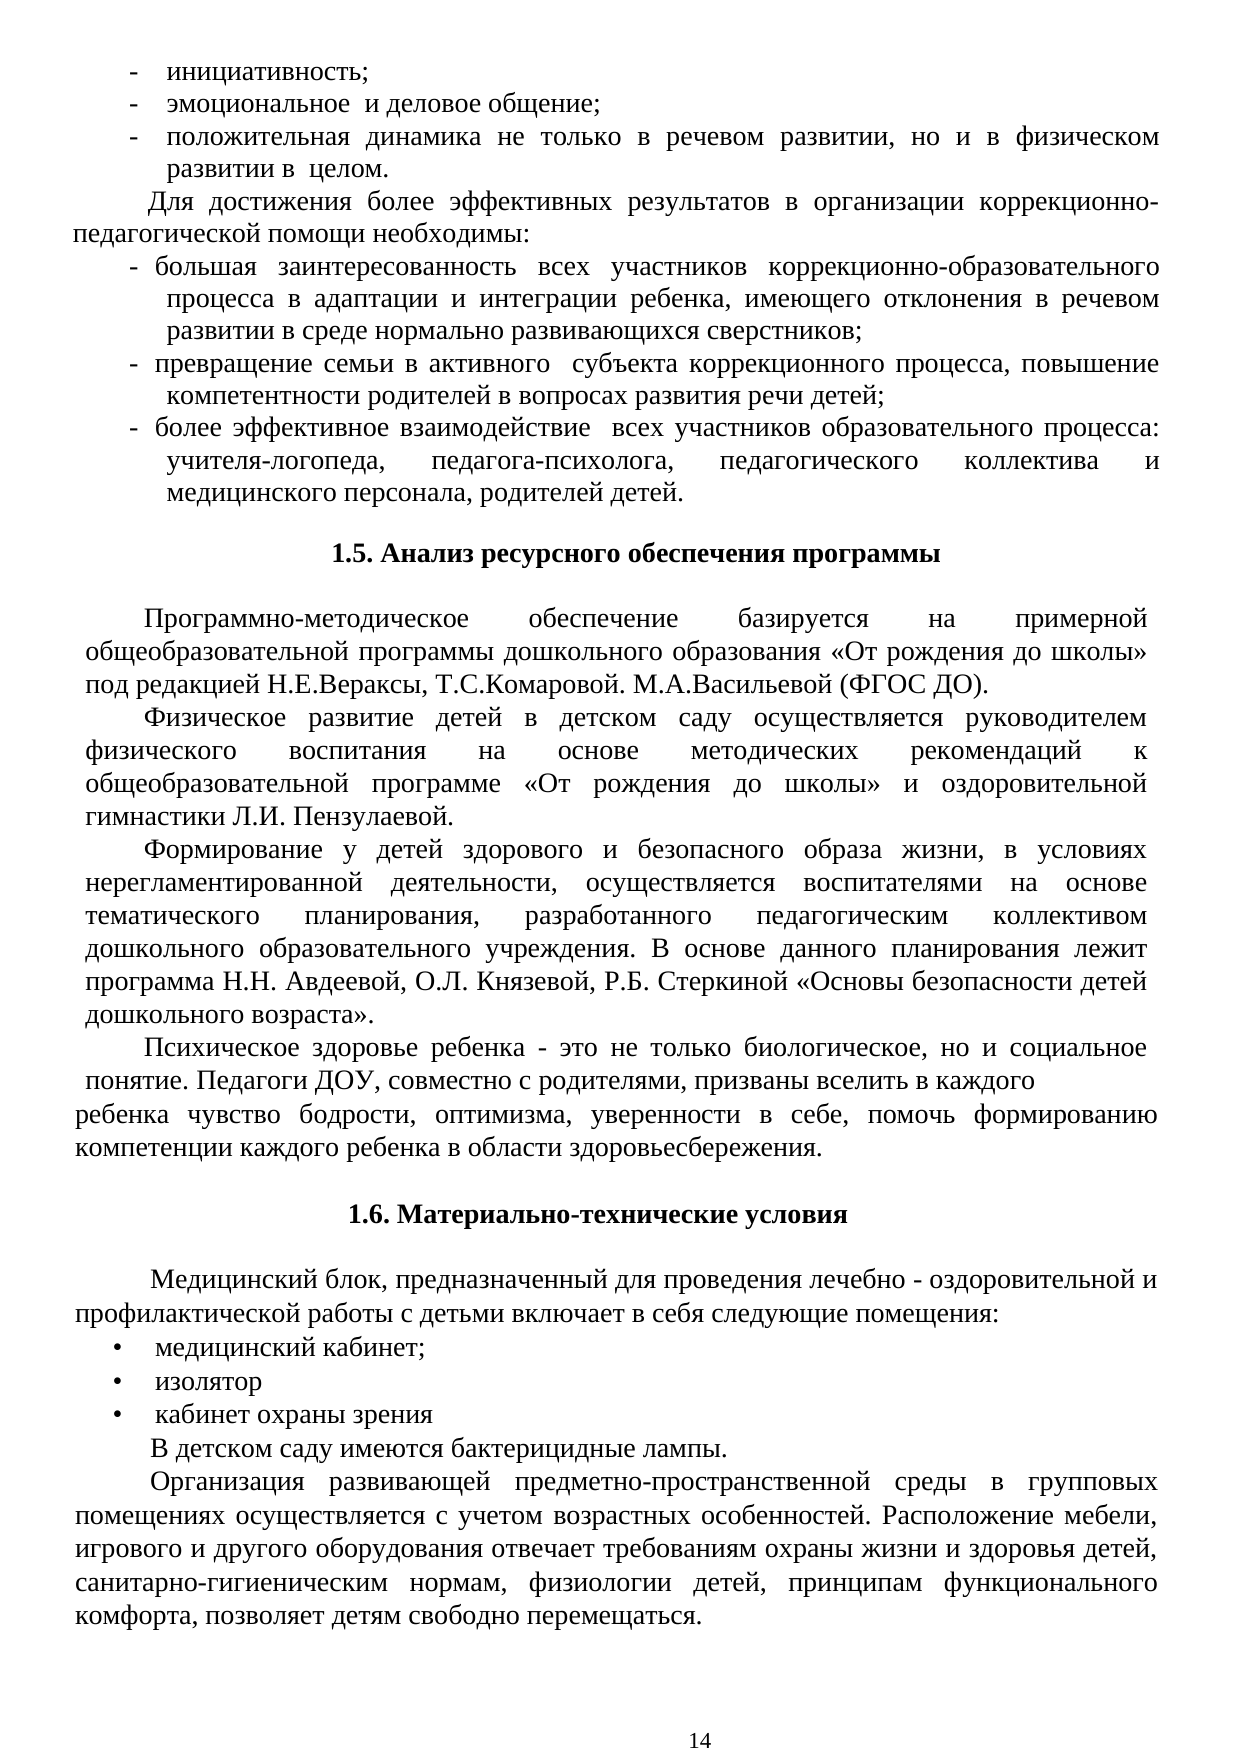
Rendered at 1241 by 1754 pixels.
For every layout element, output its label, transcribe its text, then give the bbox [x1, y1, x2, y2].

list превращение семьи в активного субъекта коррекционного процесса, повышение компетентности родителей в вопросах развития речи детей; [129, 346, 1161, 411]
text 1.6. Материально-технические условия [348, 1197, 1161, 1231]
text Медицинский блок, предназначенный для проведения лечебно - оздоровительной и профилактической работы с детьми включает в себя следующие помещения: [75, 1261, 1159, 1329]
text ребенка чувство бодрости, оптимизма, уверенности в себе, помочь формированию компетенции каждого ребенка в области здоровьесбережения. [75, 1096, 1159, 1163]
list инициативность; [129, 54, 1161, 87]
list большая заинтересованность всех участников коррекционно-образовательного процесса в адаптации и интеграции ребенка, имеющего отклонения в речевом развитии в среде нормально развивающихся сверстников; [129, 248, 1161, 346]
text Физическое развитие детей в детском саду осуществляется руководителем физического воспитания на основе методических рекомендаций к общеобразовательной программе «От рождения до школы» и оздоровительной гимнастики Л.И. Пензулаевой. [85, 700, 1149, 832]
list положительная динамика не только в речевом развитии, но и в физическом развитии в целом. [129, 119, 1161, 184]
text Организация развивающей предметно-пространственной среды в групповых помещениях осуществляется с учетом возрастных особенностей. Расположение мебели, игрового и другого оборудования отвечает требованиям охраны жизни и здоровья детей, санитарно-гигиеническим нормам, физиологии детей, принципам функционального комфорта, позволяет детям свободно перемещаться. [75, 1464, 1159, 1632]
text Для достижения более эффективных результатов в организации коррекционно-педагогической помощи необходимы: [73, 184, 1161, 248]
text Психическое здоровье ребенка - это не только биологическое, но и социальное понятие. Педагоги ДОУ, совместно с родителями, призваны вселить в каждого [85, 1030, 1149, 1096]
list изолятор [112, 1363, 1161, 1397]
list медицинский кабинет; [112, 1329, 1161, 1363]
text Формирование у детей здорового и безопасного образа жизни, в условиях нерегламентированной деятельности, осуществляется воспитателями на основе тематического планирования, разработанного педагогическим коллективом дошкольного образовательного учреждения. В основе данного планирования лежит программа Н.Н. Авдеевой, О.Л. Князевой, Р.Б. Стеркиной «Основы безопасности детей дошкольного возраста». [85, 832, 1149, 1030]
list эмоциональное и деловое общение; [129, 87, 1161, 119]
list более эффективное взаимодействие всех участников образовательного процесса: учителя-логопеда, педагога-психолога, педагогического коллектива и медицинского персонала, родителей детей. [129, 411, 1161, 508]
text Программно-методическое обеспечение базируется на примерной общеобразовательной программы дошкольного образования «От рождения до школы» под редакцией Н.Е.Вераксы, Т.С.Комаровой. М.А.Васильевой (ФГОС ДО). [85, 601, 1149, 700]
text В детском саду имеются бактерицидные лампы. [75, 1430, 1161, 1464]
list кабинет охраны зрения [112, 1397, 1161, 1430]
text 1.5. Анализ ресурсного обеспечения программы [331, 540, 1161, 568]
